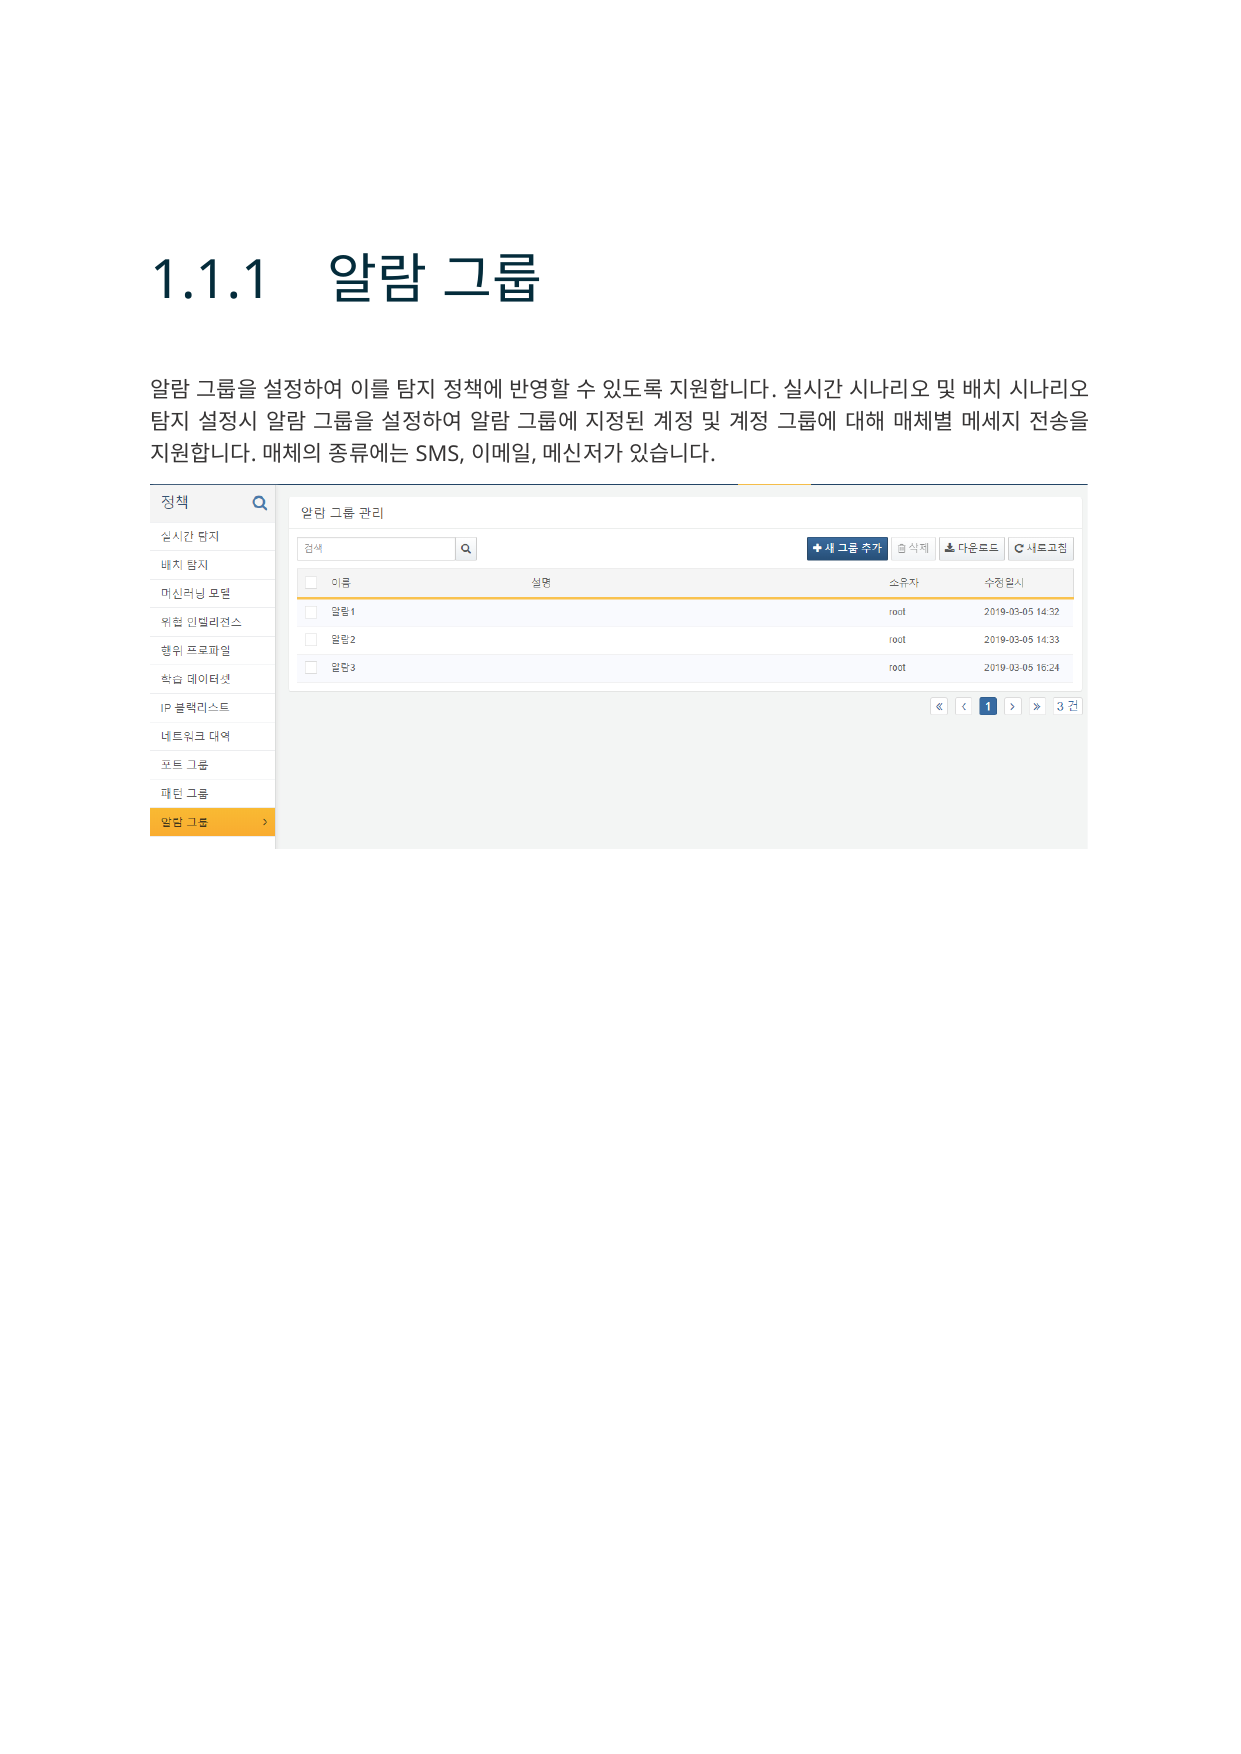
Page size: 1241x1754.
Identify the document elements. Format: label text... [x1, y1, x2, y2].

text 알람 그룹을 설정하여 이를 탐지 정책에 반영할 수 있도록 지원합니다. 실시간 시나리오 및 배치 시나리오 탐지 설정시 알람 그룹을 설정하여 알람 그룹에 지정된 계정 및 계정 그룹에 대해 매체별 메세지 전송을 지원합니다. 매체의 종류에는 SMS, 이메일, 메신저가 있습니다. [150, 372, 1090, 468]
subtitle 알람 그룹 [150, 236, 1090, 314]
picture [150, 484, 1088, 849]
